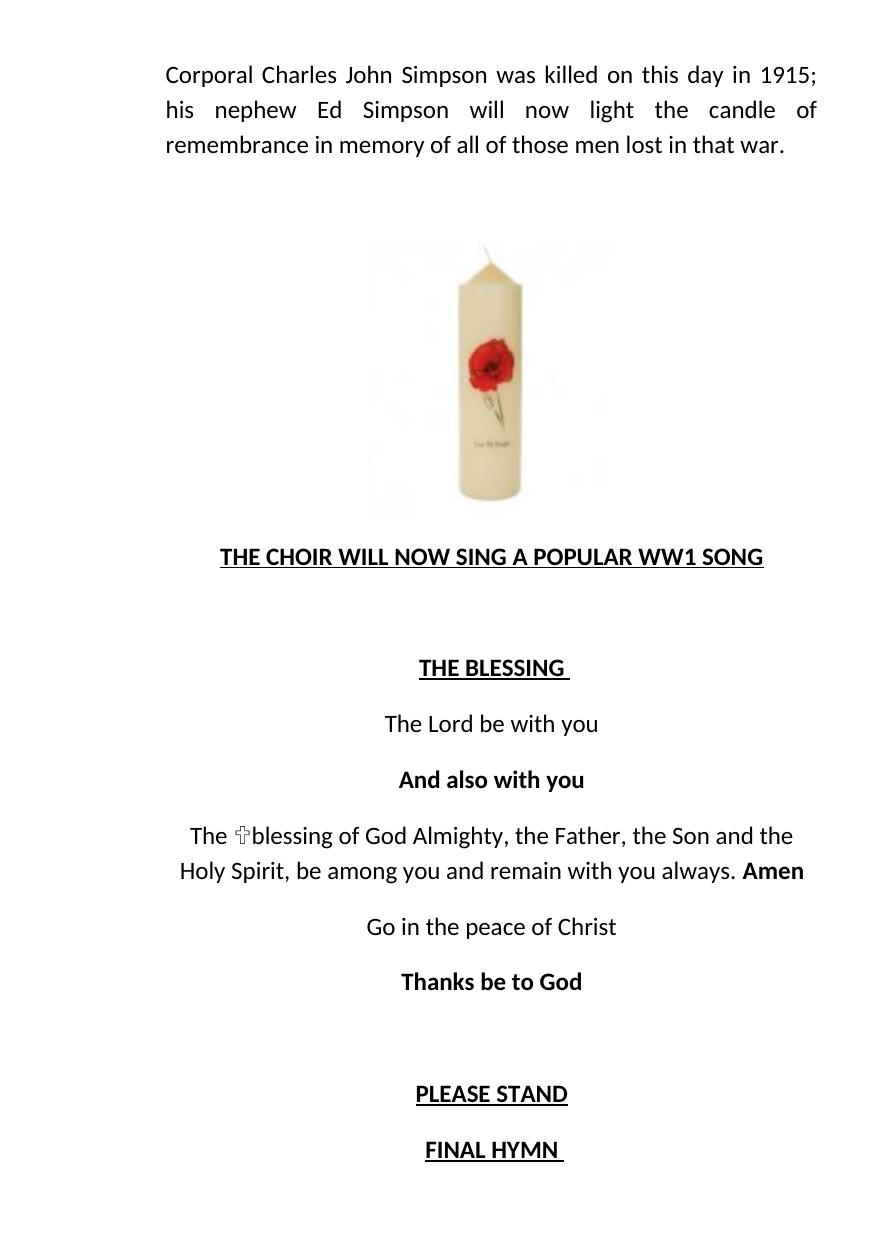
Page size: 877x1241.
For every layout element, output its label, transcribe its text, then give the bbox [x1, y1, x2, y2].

text The Lord be with you [165, 708, 818, 739]
picture [319, 240, 664, 516]
text The blessing of God Almighty, the Father, the Son and the Holy Spirit, be among you and remain with you always. Amen [165, 820, 818, 885]
text Thanks be to God [165, 967, 818, 997]
text THE BLESSING [165, 652, 818, 683]
text THE CHOIR WILL NOW SING A POPULAR WW1 SONG [165, 541, 818, 571]
text PLEASE STAND [165, 1078, 818, 1109]
text Go in the peace of Christ [165, 911, 818, 941]
text And also with you [165, 764, 818, 794]
text FINAL HYMN [165, 1134, 818, 1164]
text Corporal Charles John Simpson was killed on this day in 1915; his nephew Ed Simpson will now light the candle of remembrance in memory of all of those men lost in that war. [165, 59, 818, 159]
